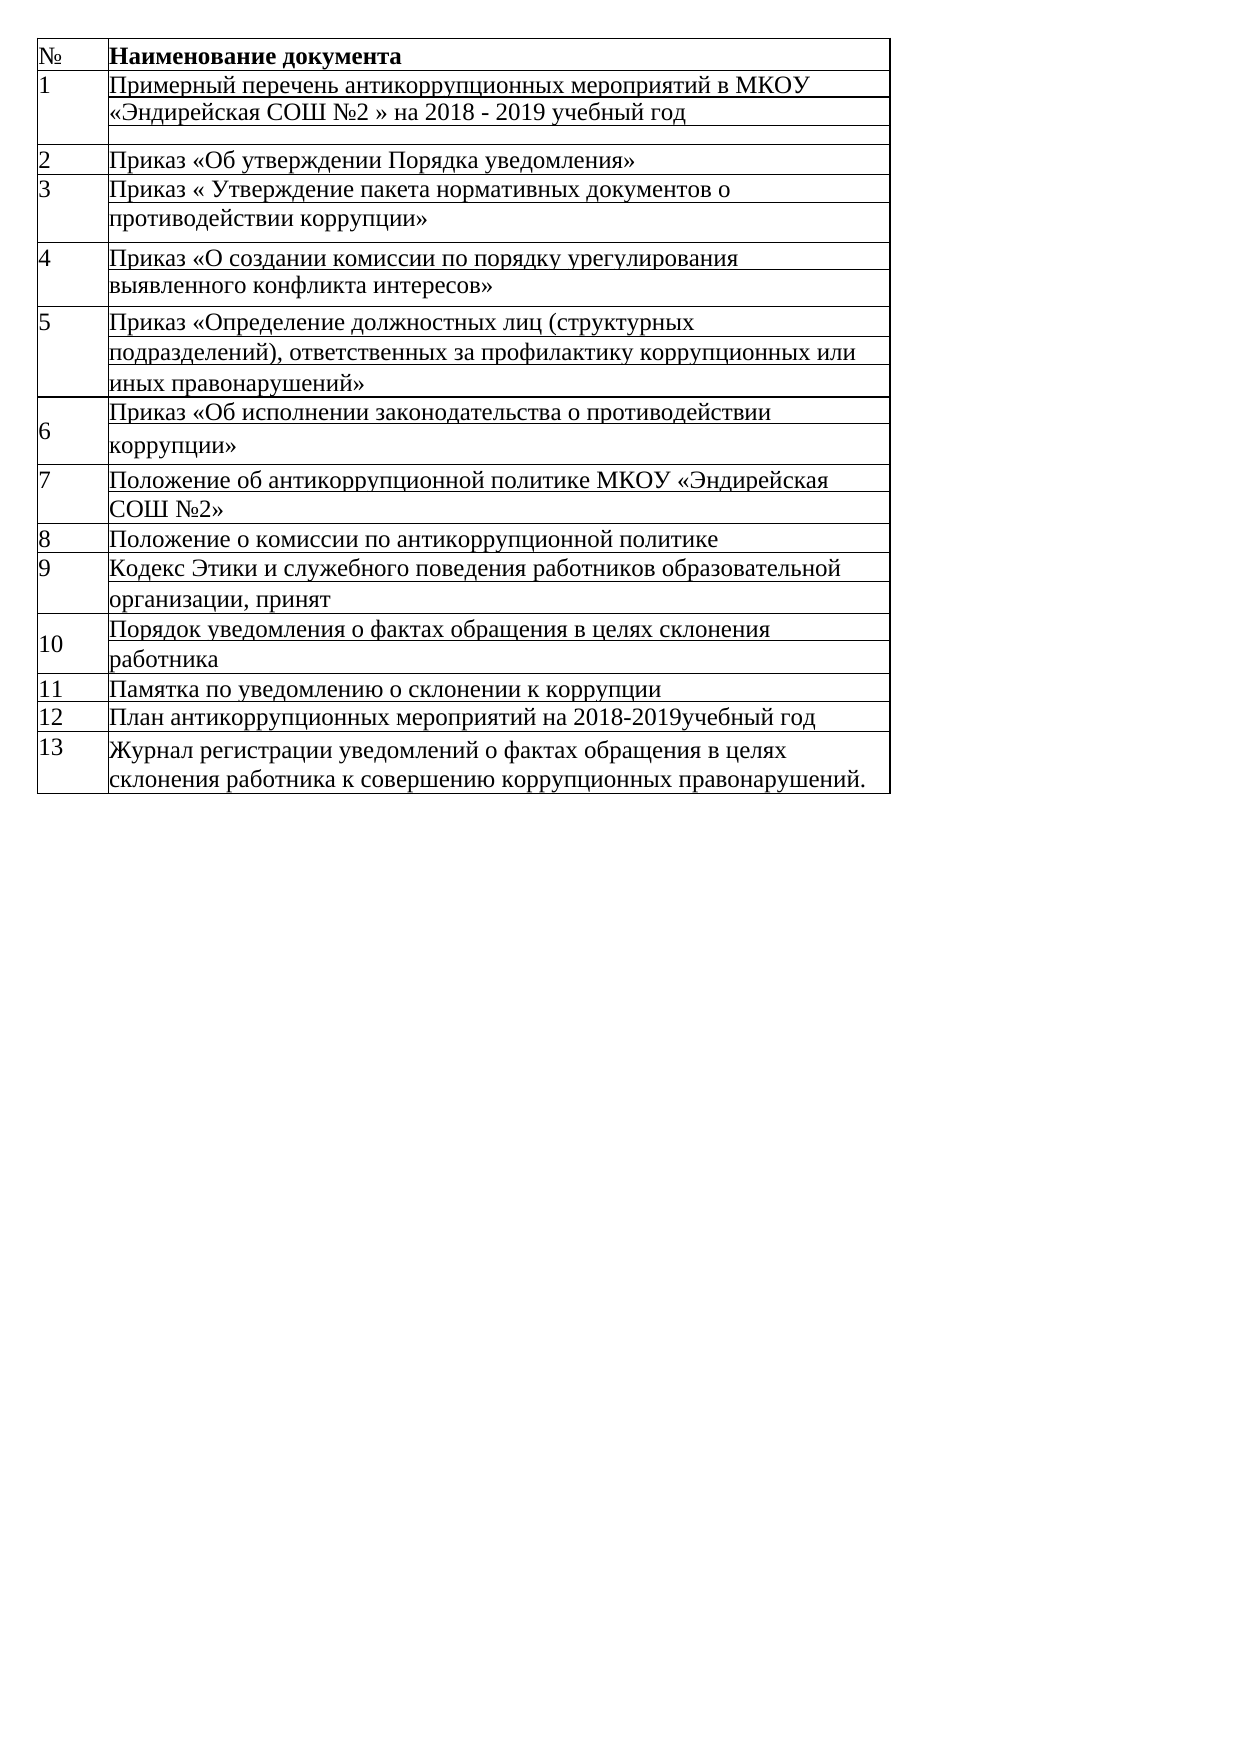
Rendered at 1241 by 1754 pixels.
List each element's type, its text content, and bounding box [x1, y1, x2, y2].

table_cell 8 [38, 524, 108, 552]
table_cell «Эндирейская СОШ №2 » на 2018 - 2019 учебный год [109, 98, 889, 124]
table_cell Журнал регистрации уведомлений о фактах обращения в целях склонения работника к совершению коррупционных правонарушений. [109, 732, 889, 793]
table_cell 10 [38, 614, 108, 673]
table_cell Кодекс Этики и служебного поведения работников образовательной [109, 553, 889, 581]
table_cell организации, принят [109, 582, 889, 613]
table_cell 7 [38, 465, 108, 523]
table_cell выявленного конфликта интересов» [109, 270, 889, 306]
table_cell 6 [38, 398, 108, 464]
table_cell 5 [38, 307, 108, 396]
table_cell 1 [38, 71, 108, 144]
table_cell Положение о комиссии по антикоррупционной политике [109, 524, 889, 552]
table_header № [38, 39, 108, 69]
table_cell иных правонарушений» [109, 365, 889, 396]
table_cell 2 [38, 145, 108, 173]
table_cell Приказ «Определение должностных лиц (структурных [109, 307, 889, 336]
table_cell Приказ «Об исполнении законодательства о противодействии [109, 398, 889, 423]
table_cell работника [109, 641, 889, 673]
table_cell План антикоррупционных мероприятий на 2018-2019учебный год [109, 702, 889, 731]
table_cell СОШ №2» [109, 492, 889, 523]
table_cell 12 [38, 702, 108, 731]
table_cell Порядок уведомления о фактах обращения в целях склонения [109, 614, 889, 640]
table_cell Приказ «Об утверждении Порядка уведомления» [109, 145, 889, 173]
table_cell противодействии коррупции» [109, 203, 889, 242]
table_cell 13 [38, 732, 108, 793]
table_header Наименование документа [109, 39, 889, 69]
table_cell 4 [38, 243, 108, 306]
table_cell 11 [38, 674, 108, 701]
table_cell коррупции» [109, 424, 889, 464]
table_cell Памятка по уведомлению о склонении к коррупции [109, 674, 889, 701]
table_cell 9 [38, 553, 108, 613]
table_cell [109, 126, 889, 144]
table_cell 3 [38, 175, 108, 242]
table_cell подразделений), ответственных за профилактику коррупционных или [109, 337, 889, 364]
table_cell Приказ «О создании комиссии по порядку урегулирования [109, 243, 889, 269]
table_cell Примерный перечень антикоррупционных мероприятий в МКОУ [109, 71, 889, 96]
table_cell Положение об антикоррупционной политике МКОУ «Эндирейская [109, 465, 889, 491]
table_cell Приказ « Утверждение пакета нормативных документов о [109, 175, 889, 202]
